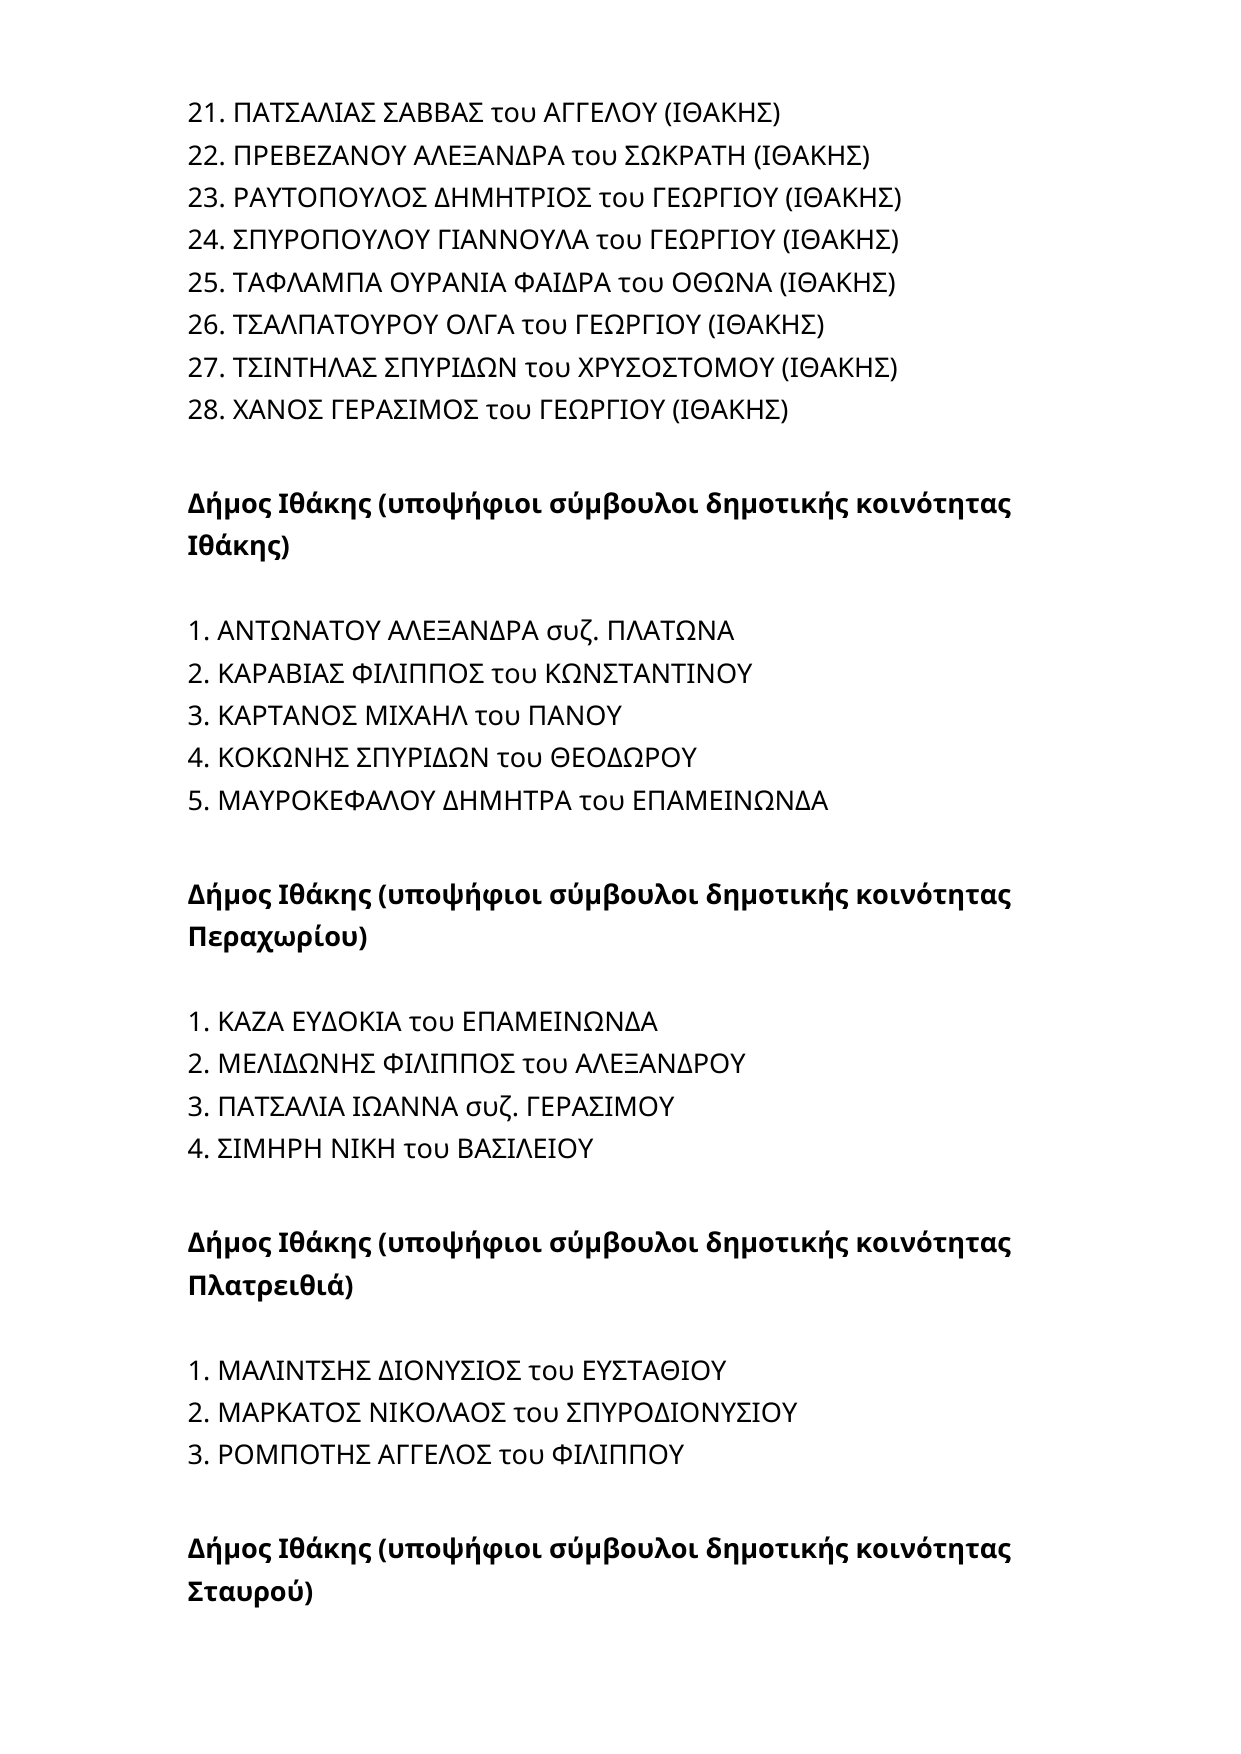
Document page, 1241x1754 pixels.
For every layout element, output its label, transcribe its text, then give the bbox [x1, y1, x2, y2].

text Δήμος Ιθάκης (υποψήφιοι σύμβουλοι δημοτικής κοινότητας Περαχωρίου) 1. ΚΑΖΑ ΕΥΔΟΚΙΑ του ΕΠΑΜΕΙΝΩΝΔΑ 2. ΜΕΛΙΔΩΝΗΣ ΦΙΛΙΠΠΟΣ του ΑΛΕΞΑΝΔΡΟΥ 3. ΠΑΤΣΑΛΙΑ ΙΩΑΝΝΑ συζ. ΓΕΡΑΣΙΜΟΥ 4. ΣΙΜΗΡΗ ΝΙΚΗ του ΒΑΣΙΛΕΙΟΥ [187, 875, 1053, 1199]
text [187, 94, 1053, 459]
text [187, 1530, 1053, 1651]
text Δήμος Ιθάκης (υποψήφιοι σύμβουλοι δημοτικής κοινότητας Ιθάκης) 1. ΑΝΤΩΝΑΤΟΥ ΑΛΕΞΑΝΔΡΑ συζ. ΠΛΑΤΩΝΑ 2. ΚΑΡΑΒΙΑΣ ΦΙΛΙΠΠΟΣ του ΚΩΝΣΤΑΝΤΙΝΟΥ 3. ΚΑΡΤΑΝΟΣ ΜΙΧΑΗΛ του ΠΑΝΟΥ 4. ΚΟΚΩΝΗΣ ΣΠΥΡΙΔΩΝ του ΘΕΟΔΩΡΟΥ 5. ΜΑΥΡΟΚΕΦΑΛΟΥ ΔΗΜΗΤΡΑ του ΕΠΑΜΕΙΝΩΝΔΑ [187, 484, 1053, 850]
text Δήμος Ιθάκης (υποψήφιοι σύμβουλοι δημοτικής κοινότητας Πλατρειθιά) 1. ΜΑΛΙΝΤΣΗΣ ΔΙΟΝΥΣΙΟΣ του ΕΥΣΤΑΘΙΟΥ 2. ΜΑΡΚΑΤΟΣ ΝΙΚΟΛΑΟΣ του ΣΠΥΡΟΔΙΟΝΥΣΙΟΥ 3. ΡΟΜΠΟΤΗΣ ΑΓΓΕΛΟΣ του ΦΙΛΙΠΠΟΥ [187, 1224, 1053, 1505]
